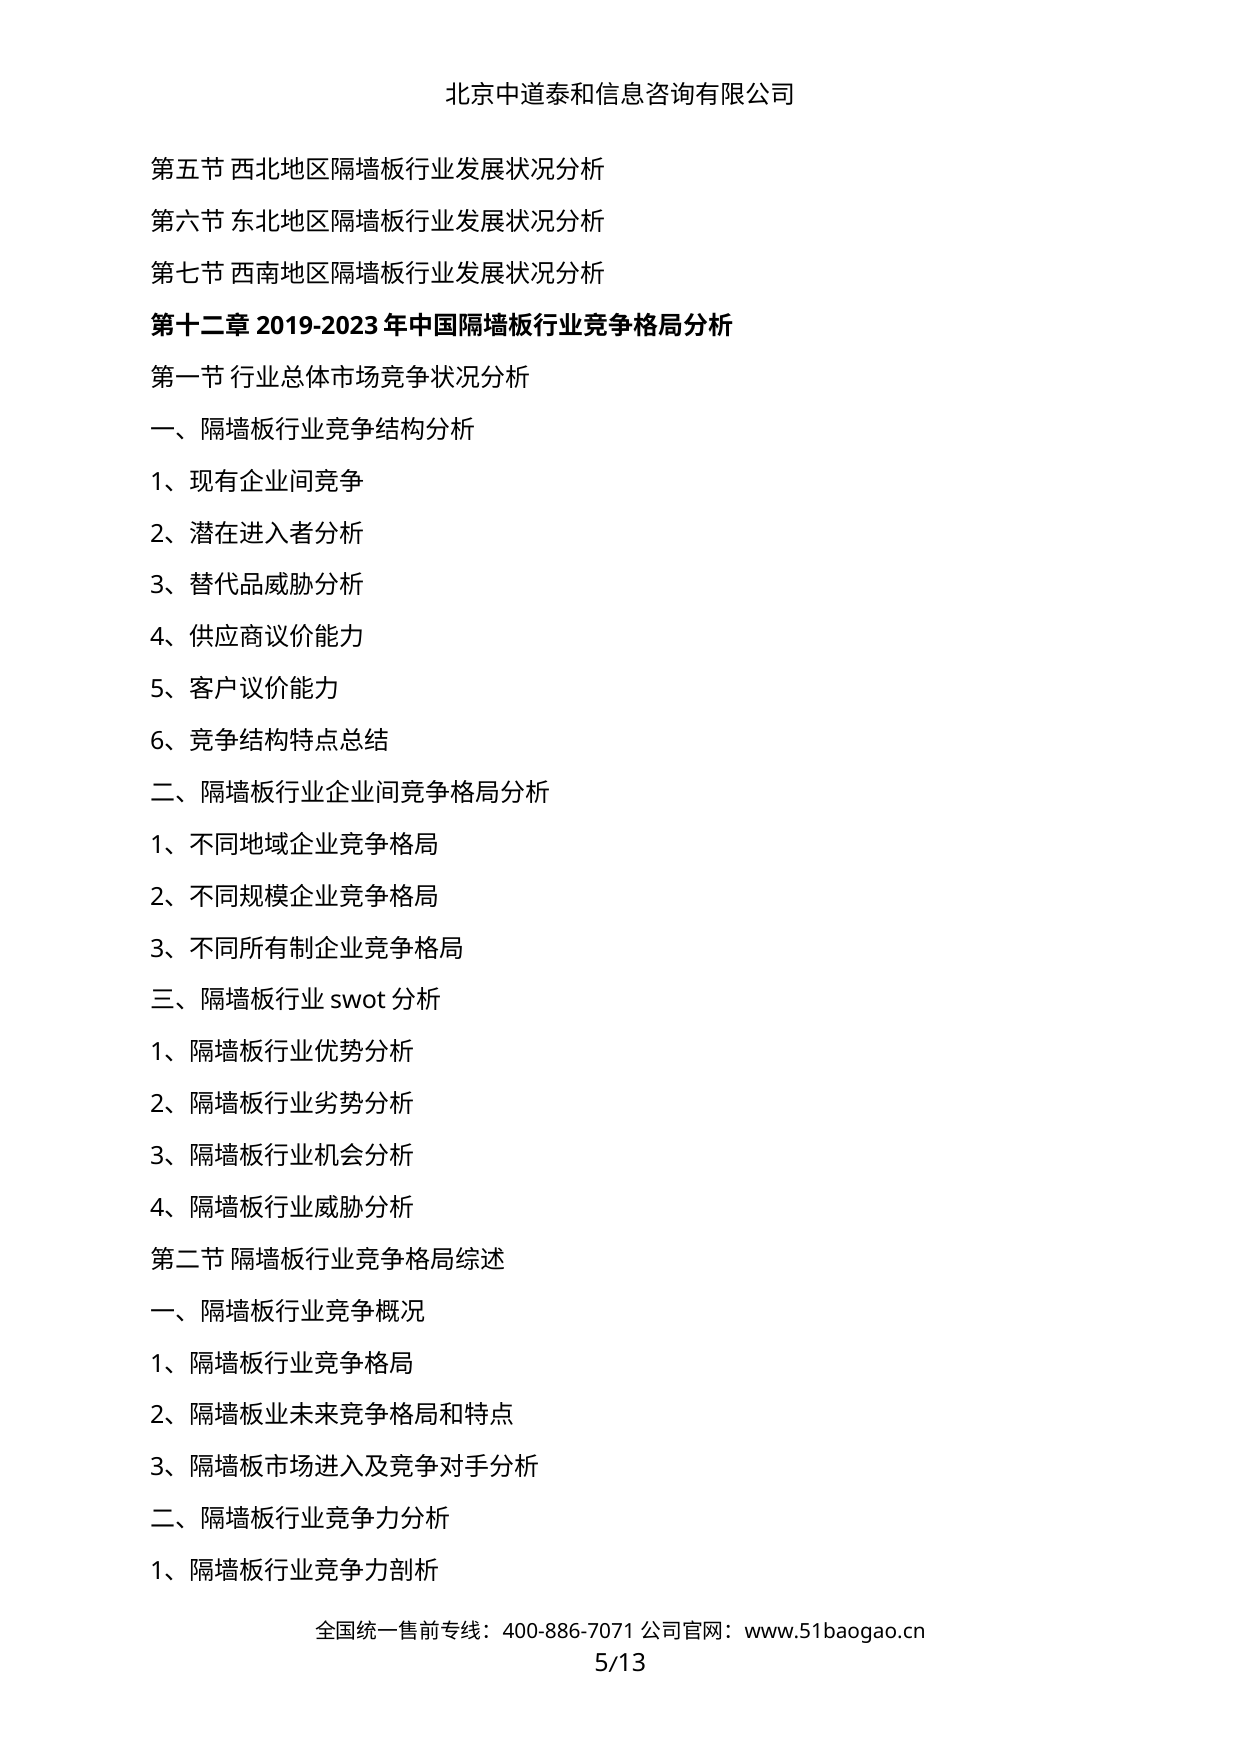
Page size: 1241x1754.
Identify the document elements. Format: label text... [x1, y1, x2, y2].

text 5、客户议价能力 [150, 669, 1090, 705]
text 1、现有企业间竞争 [150, 461, 1090, 497]
text 4、隔墙板行业威胁分析 [150, 1187, 1090, 1224]
text 一、隔墙板行业竞争概况 [150, 1291, 1090, 1327]
text 一、隔墙板行业竞争结构分析 [150, 409, 1090, 446]
text 1、隔墙板行业竞争力剖析 [150, 1551, 1090, 1587]
text 二、隔墙板行业竞争力分析 [150, 1499, 1090, 1535]
text 3、替代品威胁分析 [150, 565, 1090, 601]
text 二、隔墙板行业企业间竞争格局分析 [150, 772, 1090, 809]
text 第六节 东北地区隔墙板行业发展状况分析 [150, 202, 1090, 238]
text 6、竞争结构特点总结 [150, 721, 1090, 757]
text 1、隔墙板行业优势分析 [150, 1032, 1090, 1068]
text 2、隔墙板业未来竞争格局和特点 [150, 1395, 1090, 1431]
text 第一节 行业总体市场竞争状况分析 [150, 357, 1090, 394]
text 三、隔墙板行业swot分析 [150, 980, 1090, 1016]
text 2、潜在进入者分析 [150, 513, 1090, 549]
text 第七节 西南地区隔墙板行业发展状况分析 [150, 254, 1090, 290]
text 第二节 隔墙板行业竞争格局综述 [150, 1239, 1090, 1276]
text 1、隔墙板行业竞争格局 [150, 1343, 1090, 1379]
text 3、不同所有制企业竞争格局 [150, 928, 1090, 964]
text 2、隔墙板行业劣势分析 [150, 1084, 1090, 1120]
text 4、供应商议价能力 [150, 617, 1090, 653]
text 2、不同规模企业竞争格局 [150, 876, 1090, 912]
text 1、不同地域企业竞争格局 [150, 824, 1090, 861]
text 第十二章 2019-2023年中国隔墙板行业竞争格局分析 [150, 306, 1090, 342]
text 第五节 西北地区隔墙板行业发展状况分析 [150, 150, 1090, 186]
text 3、隔墙板行业机会分析 [150, 1136, 1090, 1172]
text 3、隔墙板市场进入及竞争对手分析 [150, 1447, 1090, 1483]
